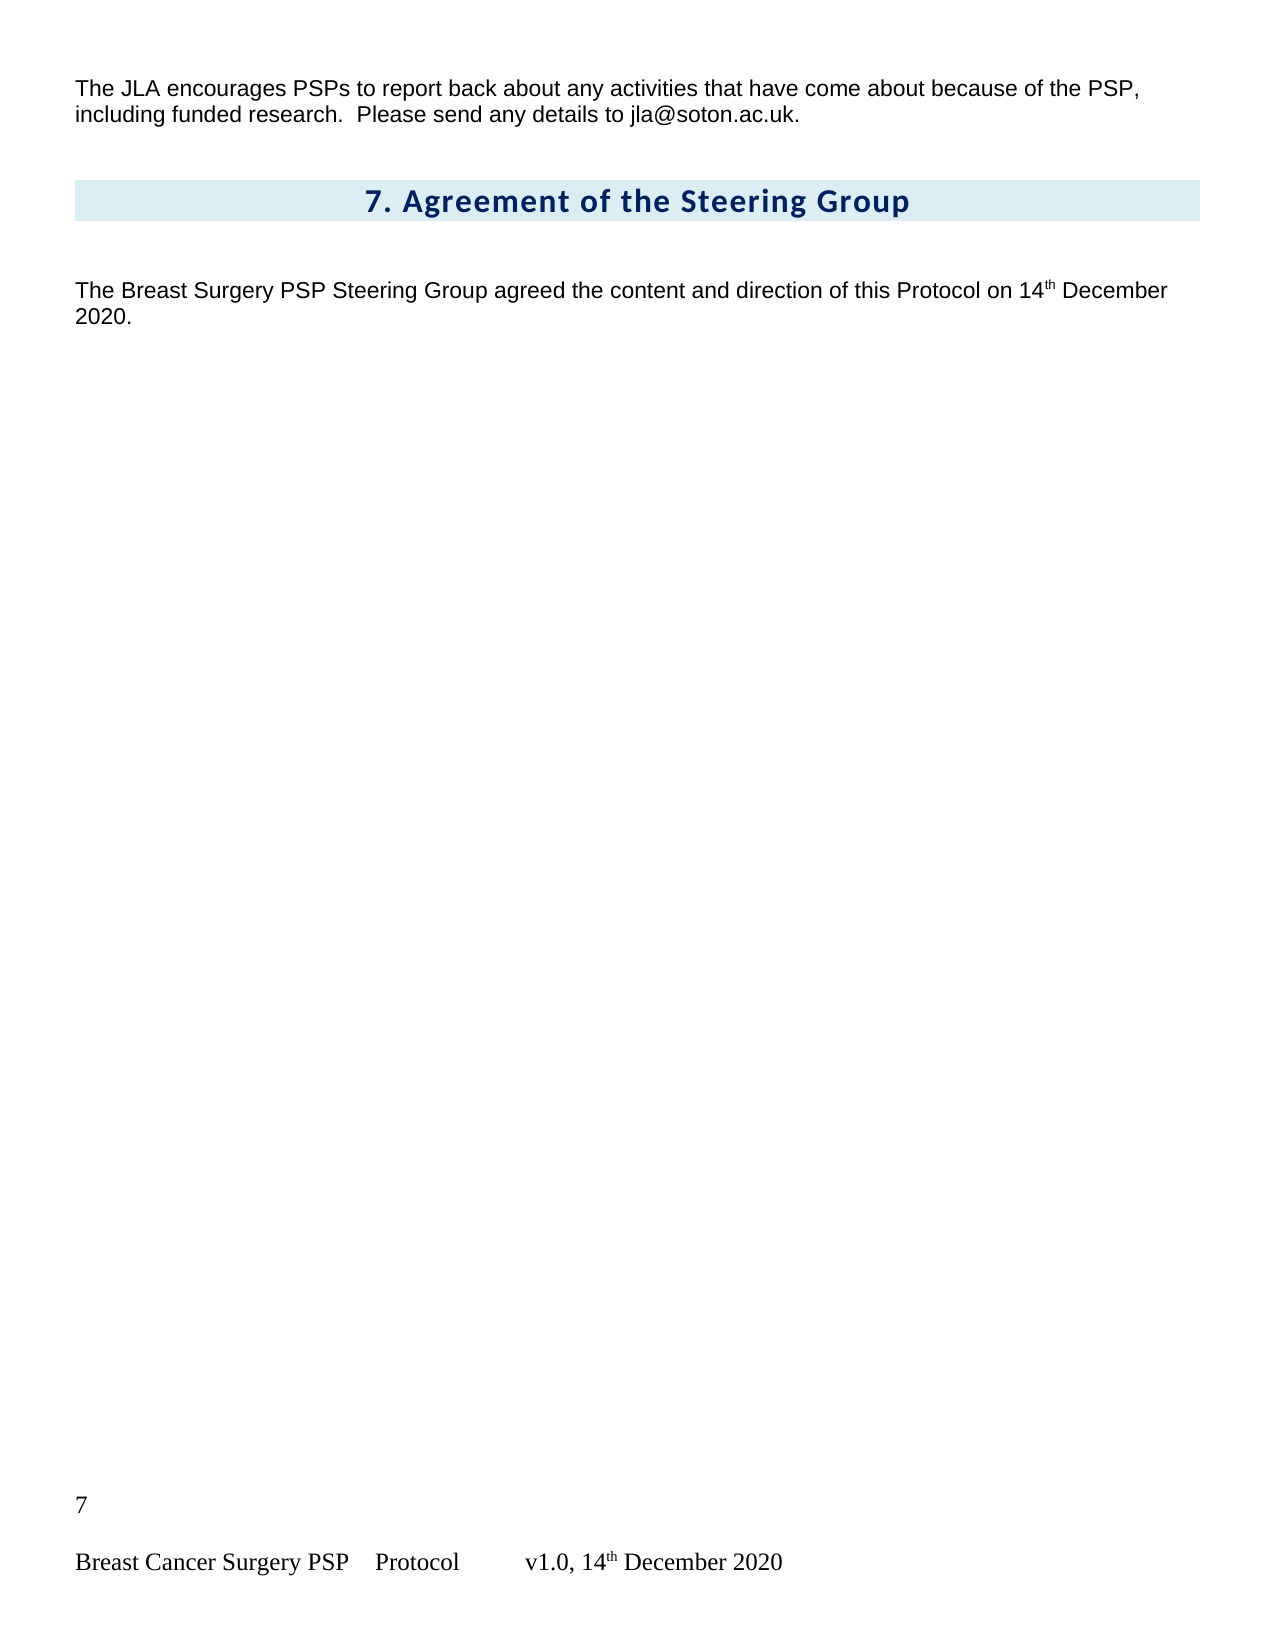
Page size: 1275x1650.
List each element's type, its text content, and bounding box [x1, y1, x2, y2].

text The Breast Surgery PSP Steering Group agreed the content and direction of this Protocol on 14th December 2020. [75, 277, 1200, 329]
subtitle 7. Agreement of the Steering Group [75, 180, 1200, 221]
text The JLA encourages PSPs to report back about any activities that have come about because of the PSP, including funded research. Please send any details to jla@soton.ac.uk. [75, 75, 1200, 128]
